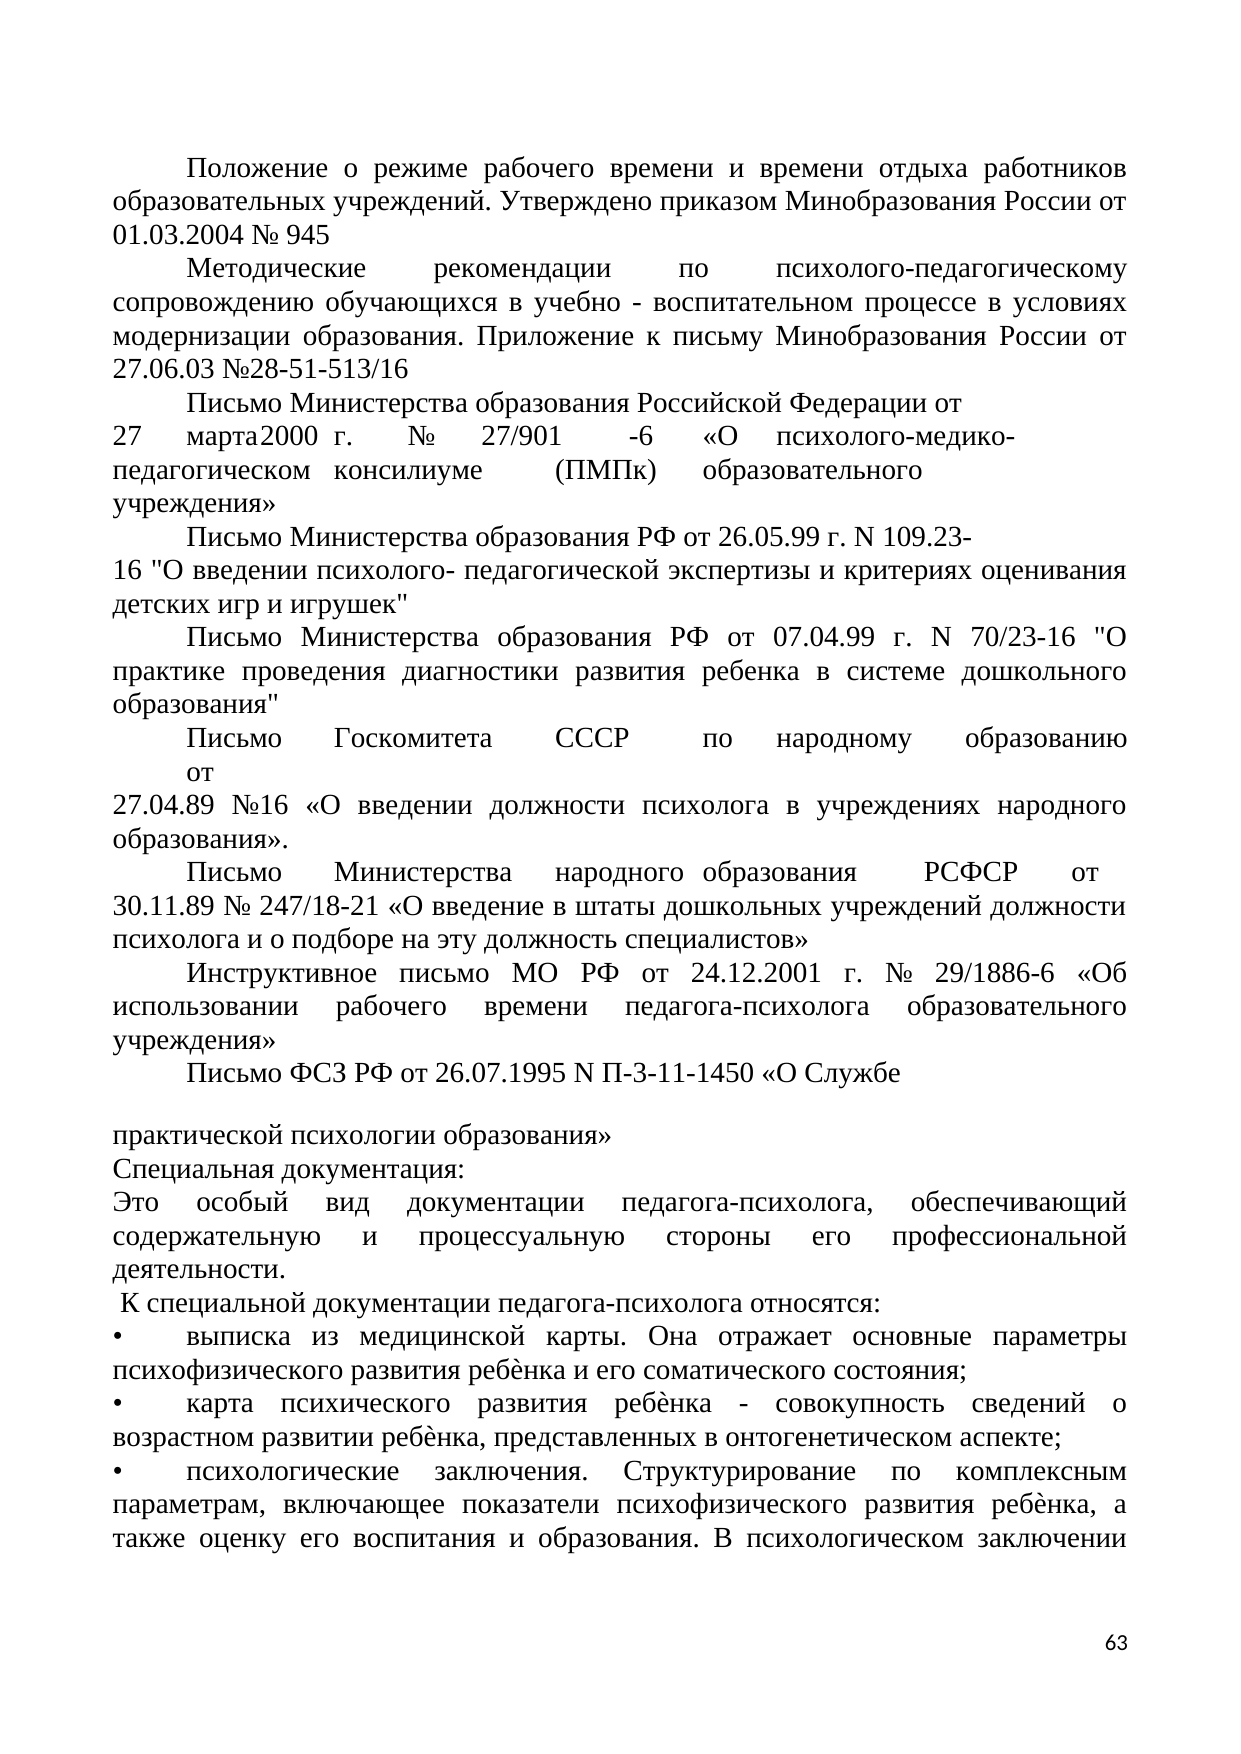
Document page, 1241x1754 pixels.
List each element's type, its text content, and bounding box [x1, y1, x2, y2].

text 16 "О введении психолого- педагогической экспертизы и критериях оценивания детских игр и игрушек" [112, 552, 1128, 619]
text учреждения» [112, 485, 1128, 519]
text 30.11.89 № 247/18-21 «О введение в штаты дошкольных учреждений должности психолога и о подборе на эту должность специалистов» [112, 888, 1128, 955]
text  Письмо Министерства образования Российской Федерации от [112, 385, 1128, 418]
text  Положение о режиме рабочего времени и времени отдыха работников образовательных учреждений. Утверждено приказом Минобразования России от 01.03.2004 № 945 [112, 150, 1128, 251]
text 27.04.89 №16 «О введении должности психолога в учреждениях народного образования». [112, 787, 1128, 854]
text  Письмо ФСЗ РФ от 26.07.1995 N П-3-11-1450 «О Службе [112, 1056, 1128, 1089]
text К специальной документации педагога-психолога относятся: [112, 1285, 1128, 1318]
text  Письмо Министерства образования РФ от 26.05.99 г. N 109.23- [112, 519, 1128, 552]
text  Инструктивное письмо МО РФ от 24.12.2001 г. № 29/1886-6 «Об использовании рабочего времени педагога-психолога образовательного учреждения» [112, 955, 1128, 1056]
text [112, 1453, 1128, 1553]
text Это особый вид документации педагога-психолога, обеспечивающий содержательную и процессуальную стороны его профессиональной деятельности. [112, 1184, 1128, 1285]
text  Письмо Министерства образования РФ от 07.04.99 г. N 70/23-16 "О практике проведения диагностики развития ребенка в системе дошкольного образования" [112, 619, 1128, 720]
text  Методические рекомендации по психолого-педагогическому сопровождению обучающихся в учебно - воспитательном процессе в условиях модернизации образования. Приложение к письму Минобразования России от 27.06.03 №28-51-513/16 [112, 251, 1128, 385]
text • карта психического развития ребѐнка - совокупность сведений о возрастном развитии ребѐнка, представленных в онтогенетическом аспекте; [112, 1386, 1128, 1453]
text 27 марта 2000 г. № 27/901 -6 «О психолого-медико- [112, 418, 1128, 452]
text  Письмо Госкомитета СССР по народному образованию от [112, 720, 1128, 787]
text Специальная документация: [112, 1151, 1128, 1184]
text педагогическом консилиуме (ПМПк) образовательного [112, 452, 1128, 485]
text практической психологии образования» [112, 1117, 1128, 1151]
text • выписка из медицинской карты. Она отражает основные параметры психофизического развития ребѐнка и его соматического состояния; [112, 1318, 1128, 1386]
text  Письмо Министерства народного образования РСФСР от [112, 854, 1128, 888]
